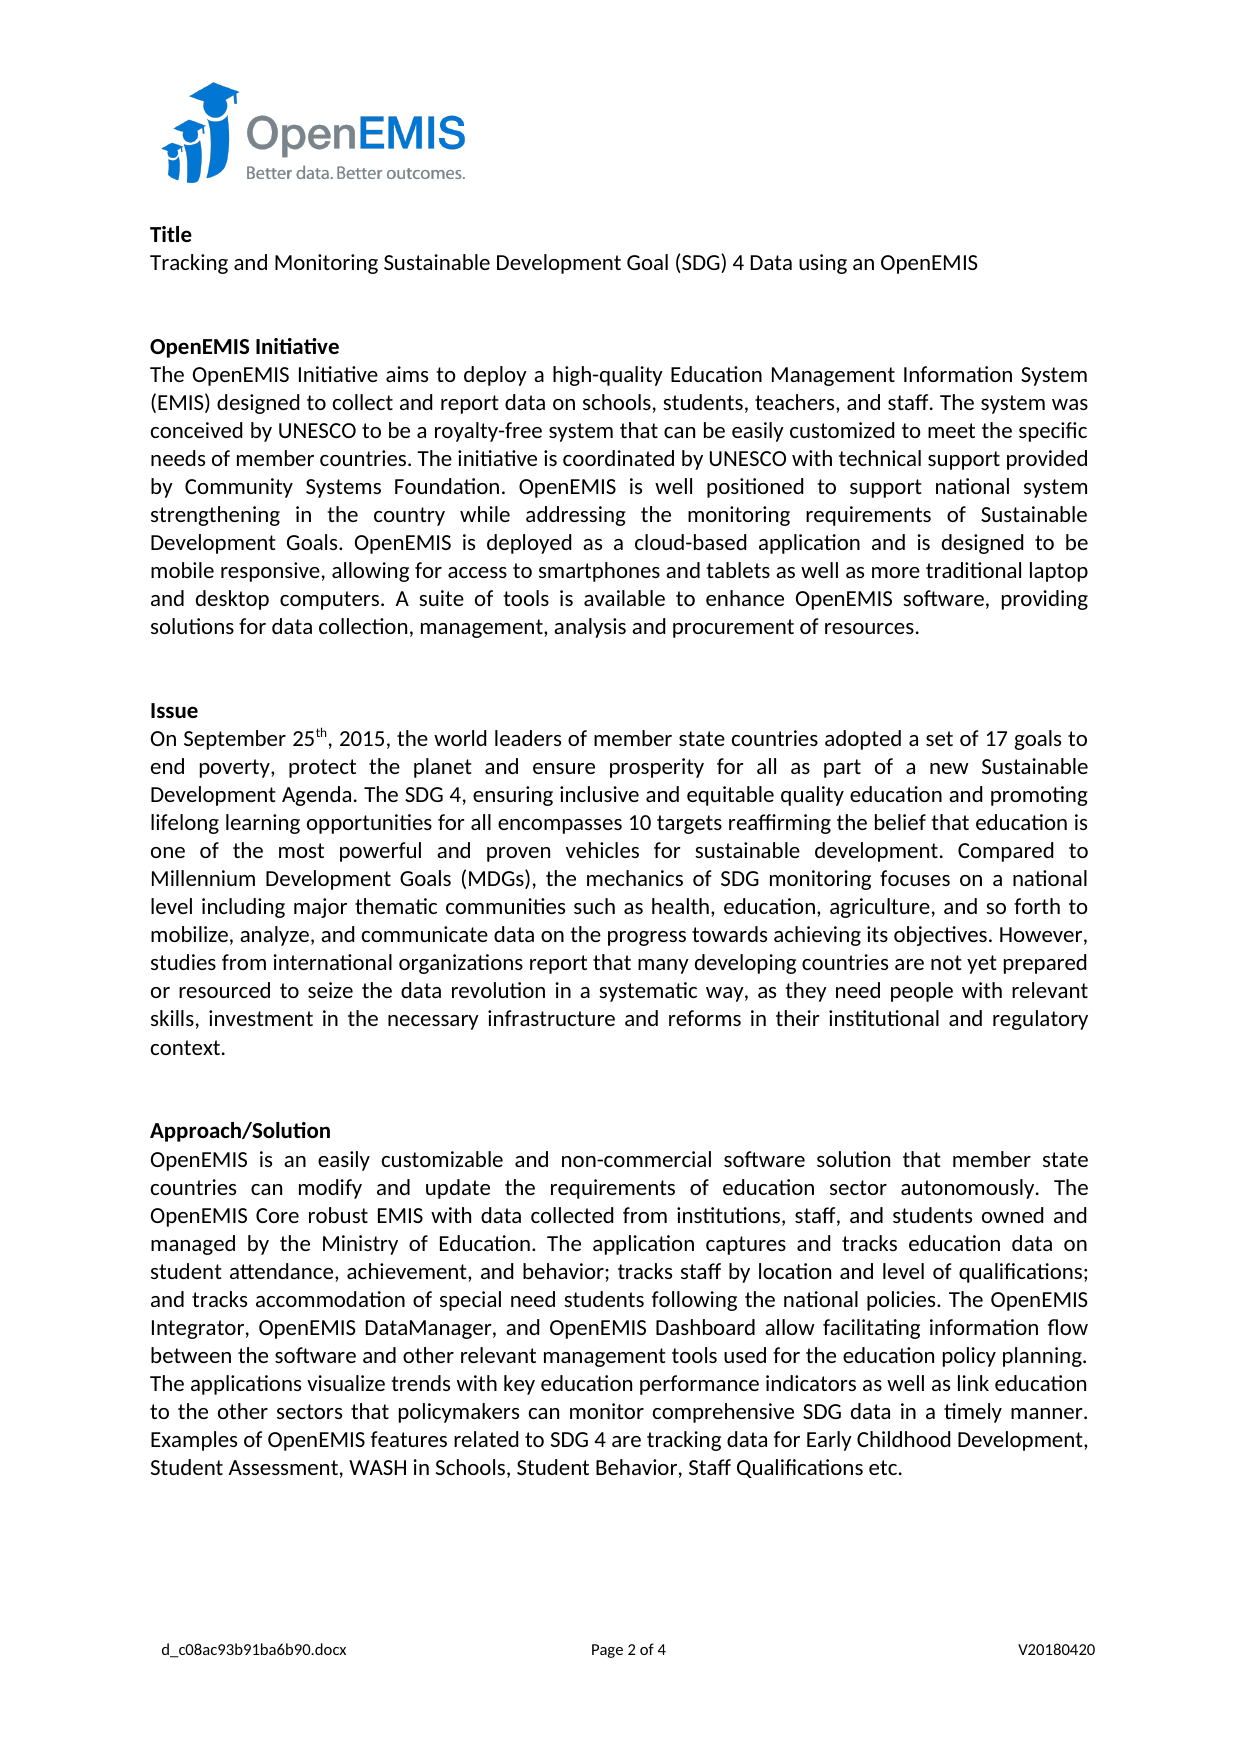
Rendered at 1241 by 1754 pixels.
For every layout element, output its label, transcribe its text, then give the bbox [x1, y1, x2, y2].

text OpenEMIS is an easily customizable and non-commercial software solution that member state countries can modify and update the requirements of education sector autonomously. The OpenEMIS Core robust EMIS with data collected from institutions, staff, and students owned and managed by the Ministry of Education. The application captures and tracks education data on student attendance, achievement, and behavior; tracks staff by location and level of qualifications; and tracks accommodation of special need students following the national policies. The OpenEMIS Integrator, OpenEMIS DataManager, and OpenEMIS Dashboard allow facilitating information flow between the software and other relevant management tools used for the education policy planning. The applications visualize trends with key education performance indicators as well as link education to the other sectors that policymakers can monitor comprehensive SDG data in a timely manner. Examples of OpenEMIS features related to SDG 4 are tracking data for Early Childhood Development, Student Assessment, WASH in Schools, Student Behavior, Staff Qualifications etc. [150, 1145, 1090, 1481]
text Tracking and Monitoring Sustainable Development Goal (SDG) 4 Data using an OpenEMIS [150, 248, 1090, 276]
text On September 25th, 2015, the world leaders of member state countries adopted a set of 17 goals to end poverty, protect the planet and ensure prosperity for all as part of a new Sustainable Development Agenda. The SDG 4, ensuring inclusive and equitable quality education and promoting lifelong learning opportunities for all encompasses 10 targets reaffirming the belief that education is one of the most powerful and proven vehicles for sustainable development. Compared to Millennium Development Goals (MDGs), the mechanics of SDG monitoring focuses on a national level including major thematic communities such as health, education, agriculture, and so forth to mobilize, analyze, and communicate data on the progress towards achieving its objectives. However, studies from international organizations report that many developing countries are not yet prepared or resourced to seize the data revolution in a systematic way, as they need people with relevant skills, investment in the necessary infrastructure and reforms in their institutional and regulatory context. [150, 724, 1090, 1061]
text Issue [150, 696, 1090, 724]
text OpenEMIS Initiative [150, 332, 1090, 360]
text The OpenEMIS Initiative aims to deploy a high-quality Education Management Information System (EMIS) designed to collect and report data on schools, students, teachers, and staff. The system was conceived by UNESCO to be a royalty-free system that can be easily customized to meet the specific needs of member countries. The initiative is coordinated by UNESCO with technical support provided by Community Systems Foundation. OpenEMIS is well positioned to support national system strengthening in the country while addressing the monitoring requirements of Sustainable Development Goals. OpenEMIS is deployed as a cloud-based application and is designed to be mobile responsive, allowing for access to smartphones and tablets as well as more traditional laptop and desktop computers. A suite of tools is available to enhance OpenEMIS software, providing solutions for data collection, management, analysis and procurement of resources. [150, 360, 1090, 640]
text Title [150, 220, 1090, 248]
text Approach/Solution [150, 1117, 1090, 1145]
picture [161, 73, 465, 192]
